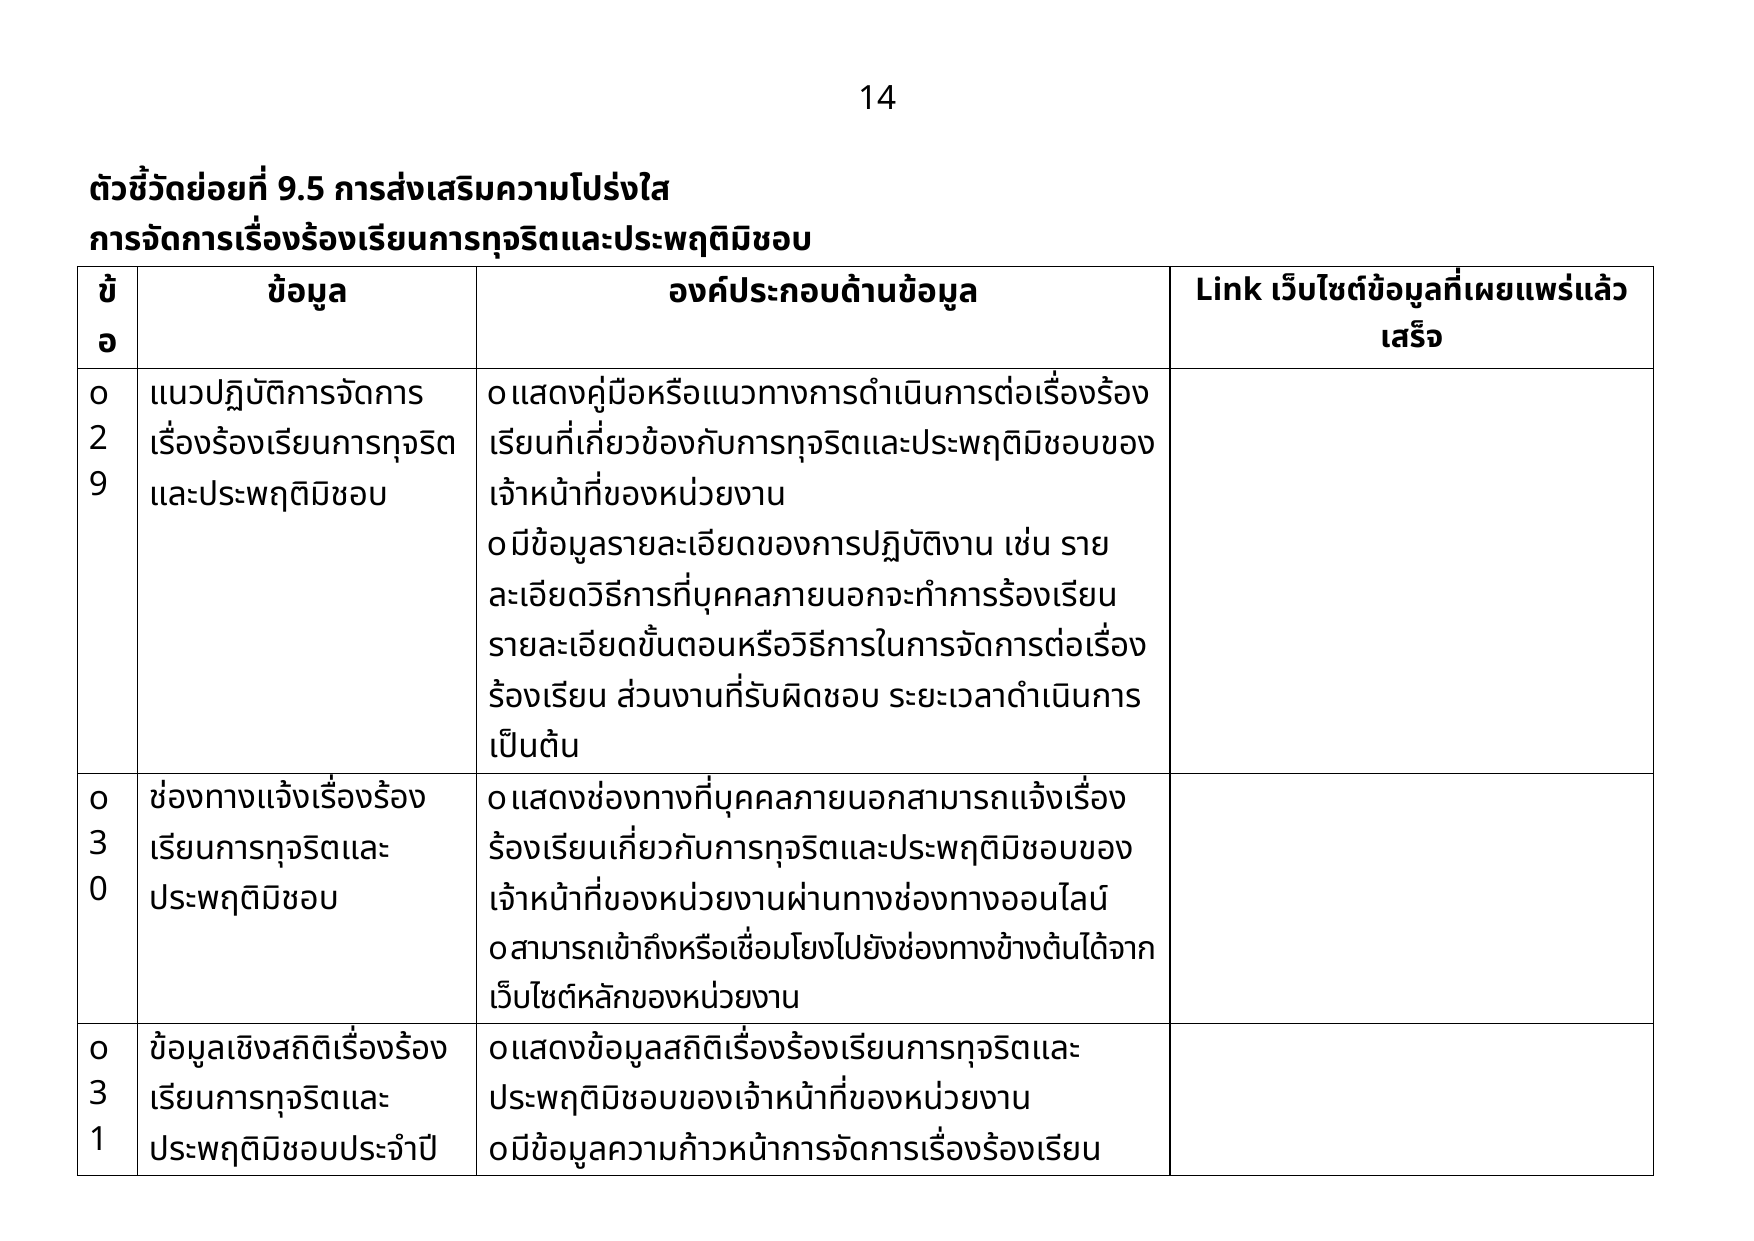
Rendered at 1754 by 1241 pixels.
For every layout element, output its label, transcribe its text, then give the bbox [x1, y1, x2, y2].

table_cell o29 [78, 369, 137, 772]
table_cell o30 [78, 774, 137, 1023]
table_header ข้อมูล [138, 267, 476, 368]
table_header องค์ประกอบด้านข้อมูล [477, 267, 1169, 368]
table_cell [138, 1024, 476, 1175]
table_cell ช่องทางแจ้งเรื่องร้องเรียนการทุจริตและประพฤติมิชอบ [138, 774, 476, 1023]
text ตัวชี้วัดย่อยที่ 9.5 การส่งเสริมความโปร่งใส [89, 165, 1665, 215]
text การจัดการเรื่องร้องเรียนการทุจริตและประพฤติมิชอบ [89, 215, 1665, 266]
table_cell o31 [78, 1024, 137, 1175]
table_cell แนวปฏิบัติการจัดการเรื่องร้องเรียนการทุจริตและประพฤติมิชอบ [138, 369, 476, 772]
table_cell แสดงคู่มือหรือแนวทางการดำเนินการต่อเรื่องร้องเรียนที่เกี่ยวข้องกับการทุจริตและประพฤติมิชอบของเจ้าหน้าที่ของหน่วยงาน มีข้อมูลรายละเอียดของการปฏิบัติงาน เช่น รายละเอียดวิธีการที่บุคคลภายนอกจะทำการร้องเรียน รายละเอียดขั้นตอนหรือวิธีการในการจัดการต่อเรื่องร้องเรียน ส่วนงานที่รับผิดชอบ ระยะเวลาดำเนินการ เป็นต้น [477, 369, 1169, 772]
table_header ข้อ [78, 267, 137, 368]
table_cell [1171, 369, 1653, 772]
table_cell [1171, 1024, 1653, 1175]
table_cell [477, 1024, 1169, 1175]
table_cell แสดงช่องทางที่บุคคลภายนอกสามารถแจ้งเรื่องร้องเรียนเกี่ยวกับการทุจริตและประพฤติมิชอบของเจ้าหน้าที่ของหน่วยงานผ่านทางช่องทางออนไลน์ สามารถเข้าถึงหรือเชื่อมโยงไปยังช่องทางข้างต้นได้จากเว็บไซต์หลักของหน่วยงาน [477, 774, 1169, 1023]
table_cell [1171, 774, 1653, 1023]
table_header Link เว็บไซต์ข้อมูลที่เผยแพร่แล้วเสร็จ [1171, 267, 1653, 368]
